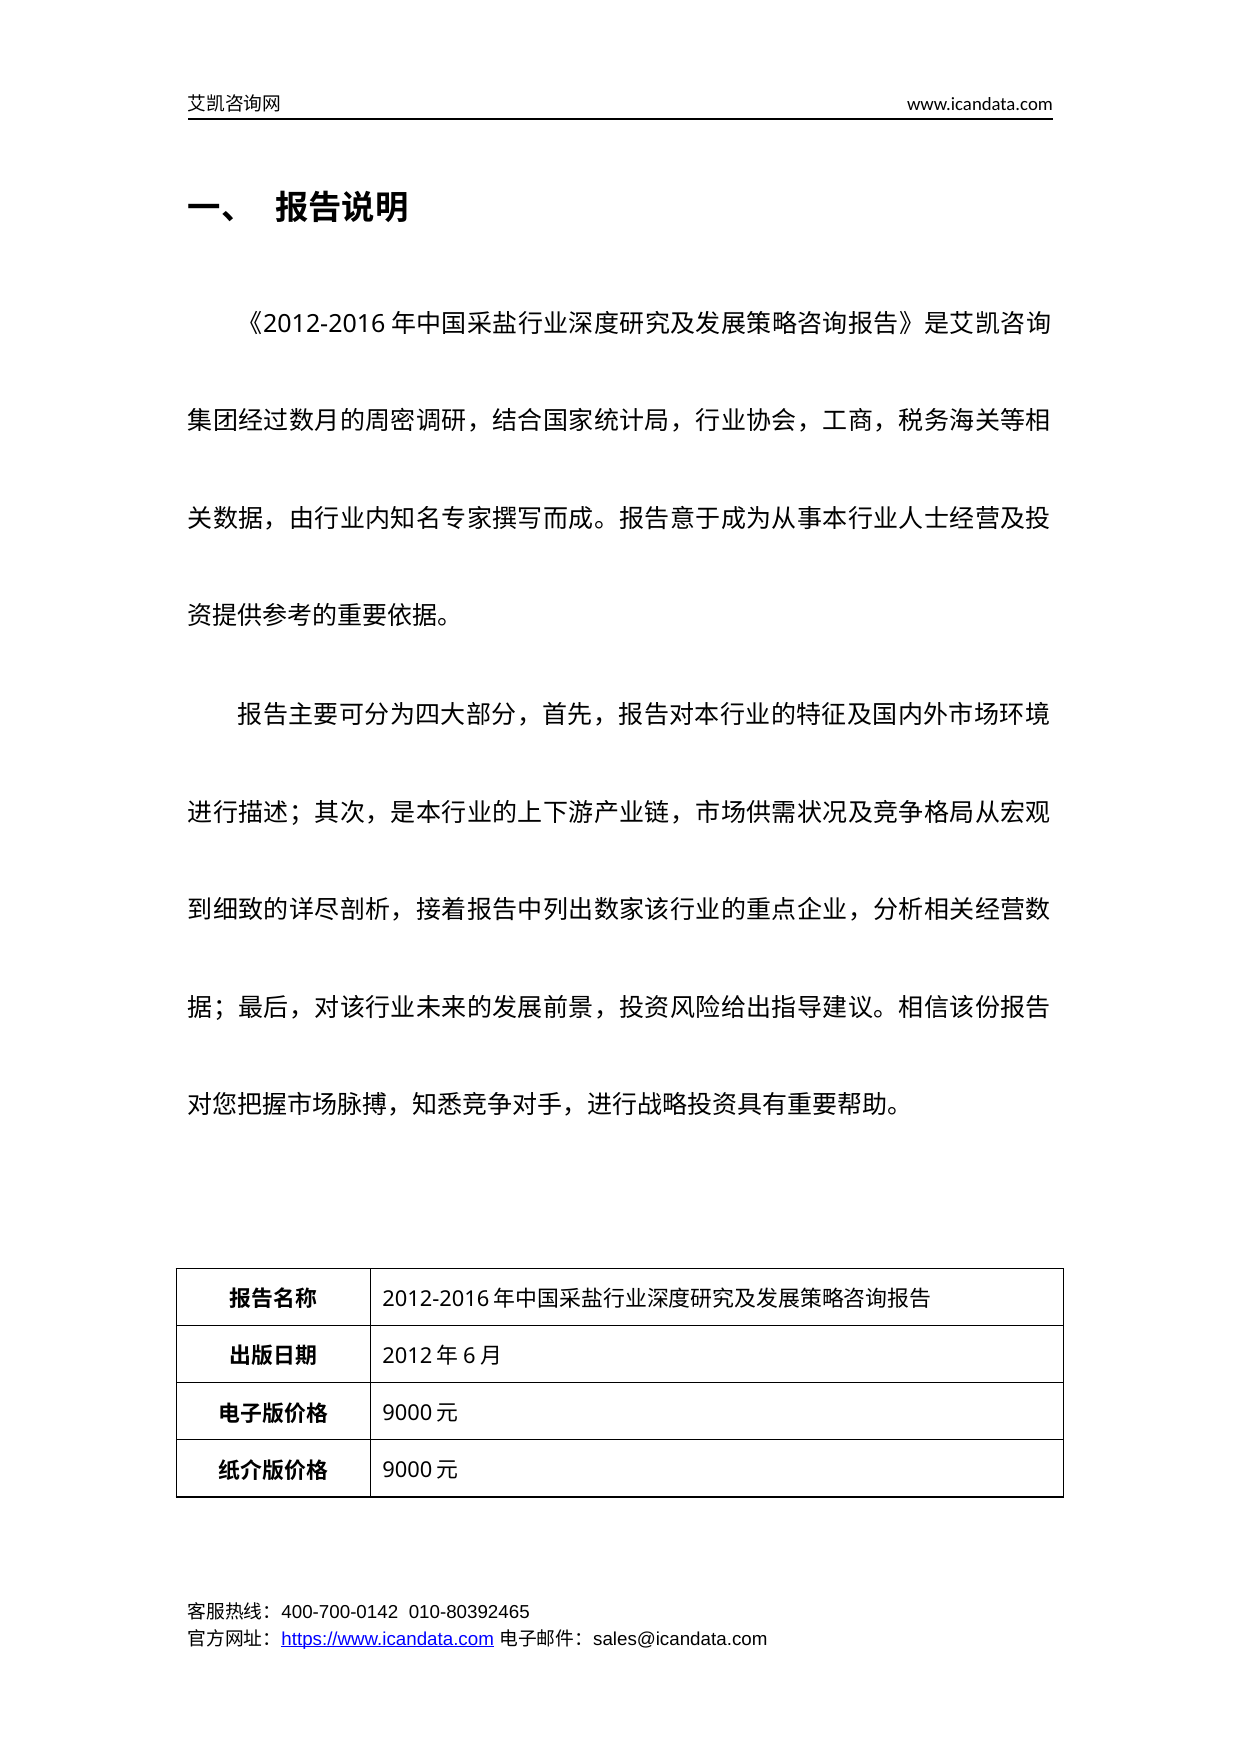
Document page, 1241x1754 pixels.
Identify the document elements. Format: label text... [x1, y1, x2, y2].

text 报告主要可分为四大部分，首先，报告对本行业的特征及国内外市场环境进行描述；其次，是本行业的上下游产业链，市场供需状况及竞争格局从宏观到细致的详尽剖析，接着报告中列出数家该行业的重点企业，分析相关经营数据；最后，对该行业未来的发展前景，投资风险给出指导建议。相信该份报告对您把握市场脉搏，知悉竞争对手，进行战略投资具有重要帮助。 [187, 681, 1053, 1136]
table_cell 出版日期 [177, 1326, 370, 1382]
table_header 报告名称 [177, 1269, 370, 1325]
table_cell 9000元 [371, 1440, 1063, 1496]
table_cell 电子版价格 [177, 1383, 370, 1439]
table_cell 2012年6月 [371, 1326, 1063, 1382]
table_cell 9000元 [371, 1383, 1063, 1439]
subtitle 报告说明 [187, 172, 1053, 237]
text 《2012-2016年中国采盐行业深度研究及发展策略咨询报告》是艾凯咨询集团经过数月的周密调研，结合国家统计局，行业协会，工商，税务海关等相关数据，由行业内知名专家撰写而成。报告意于成为从事本行业人士经营及投资提供参考的重要依据。 [187, 289, 1053, 646]
table_header 2012-2016年中国采盐行业深度研究及发展策略咨询报告 [371, 1269, 1063, 1325]
table_cell 纸介版价格 [177, 1440, 370, 1496]
